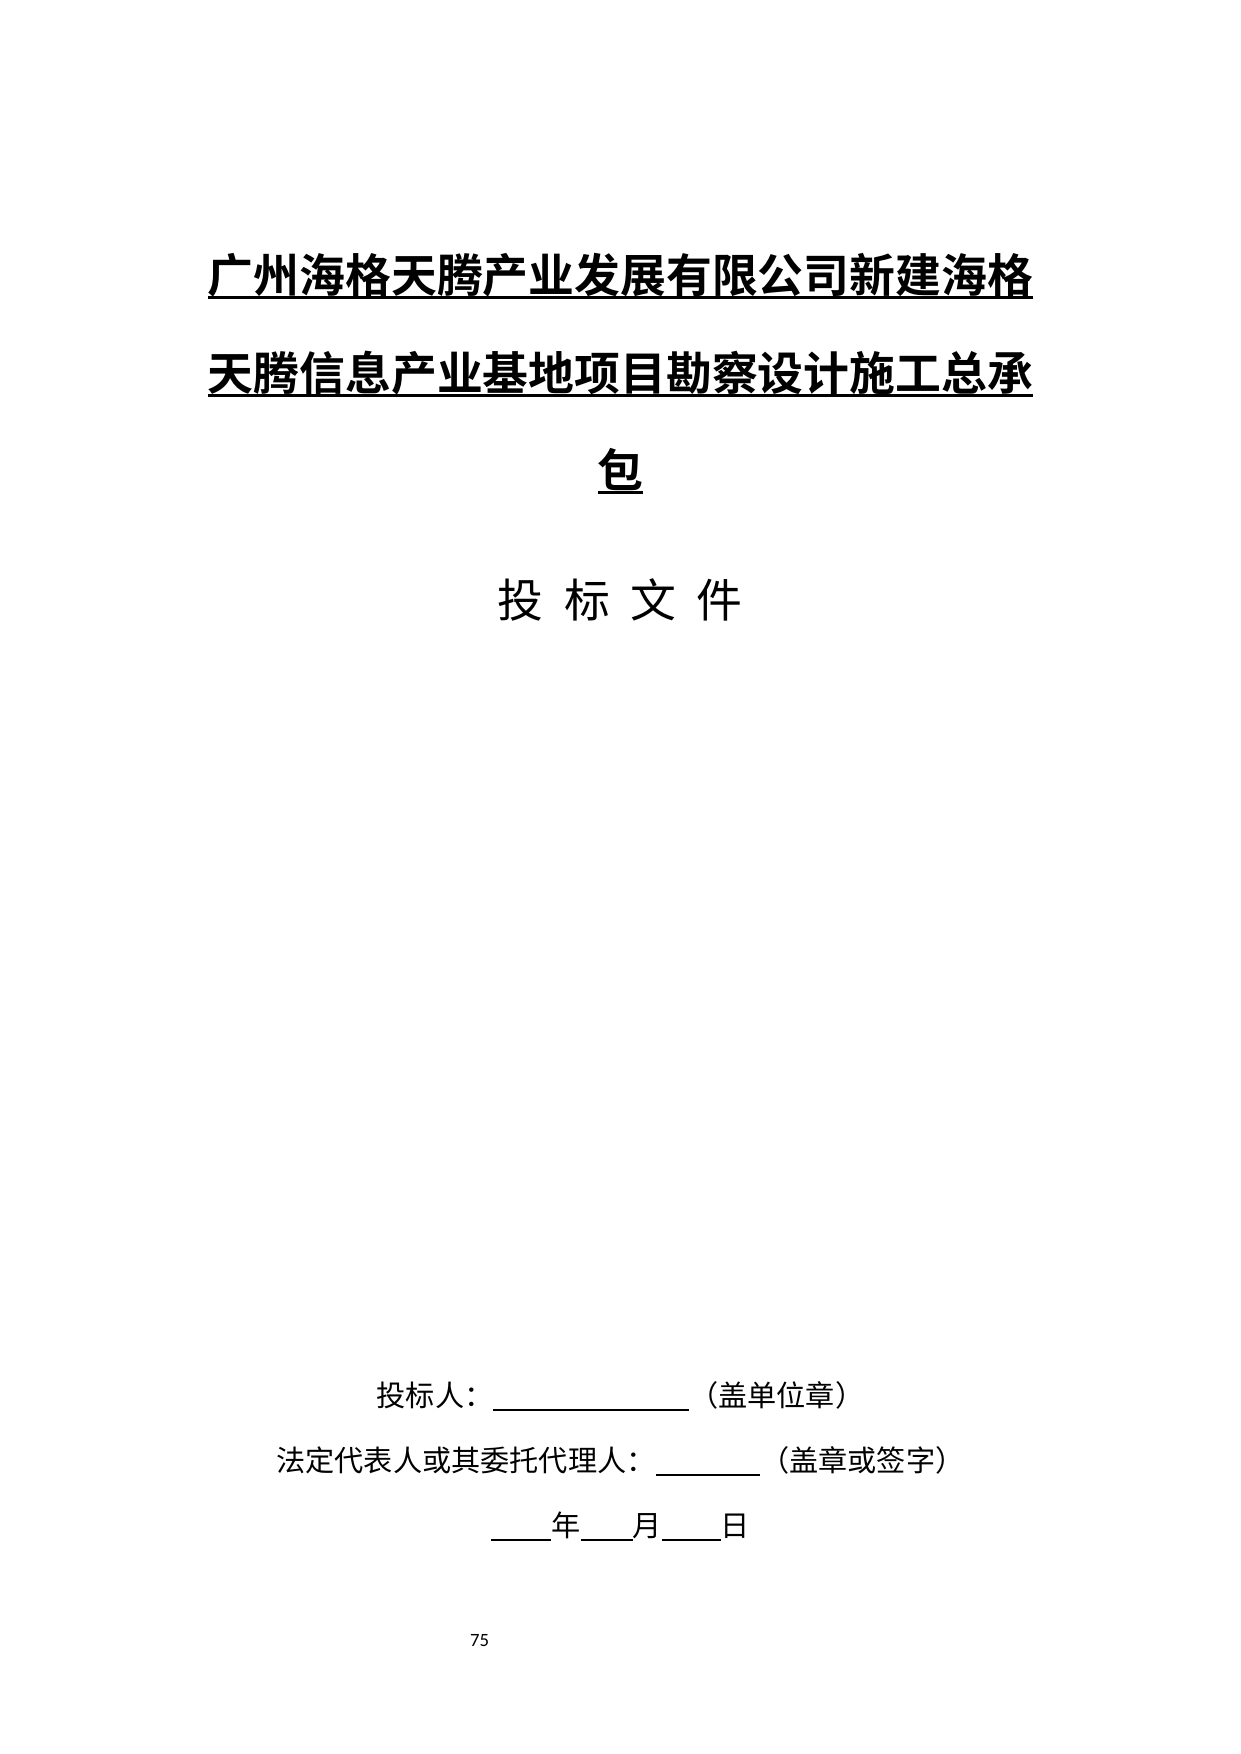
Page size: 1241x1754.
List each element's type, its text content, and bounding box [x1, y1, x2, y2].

text 广州海格天腾产业发展有限公司新建海格天腾信息产业基地项目勘察设计施工总承包 [187, 224, 1053, 516]
text 投标人： （盖单位章） [187, 1361, 1053, 1426]
text 法定代表人或其委托代理人： （盖章或签字） [187, 1426, 1053, 1491]
text 年 月 日 [187, 1491, 1053, 1556]
text 投 标 文 件 [187, 549, 1053, 646]
